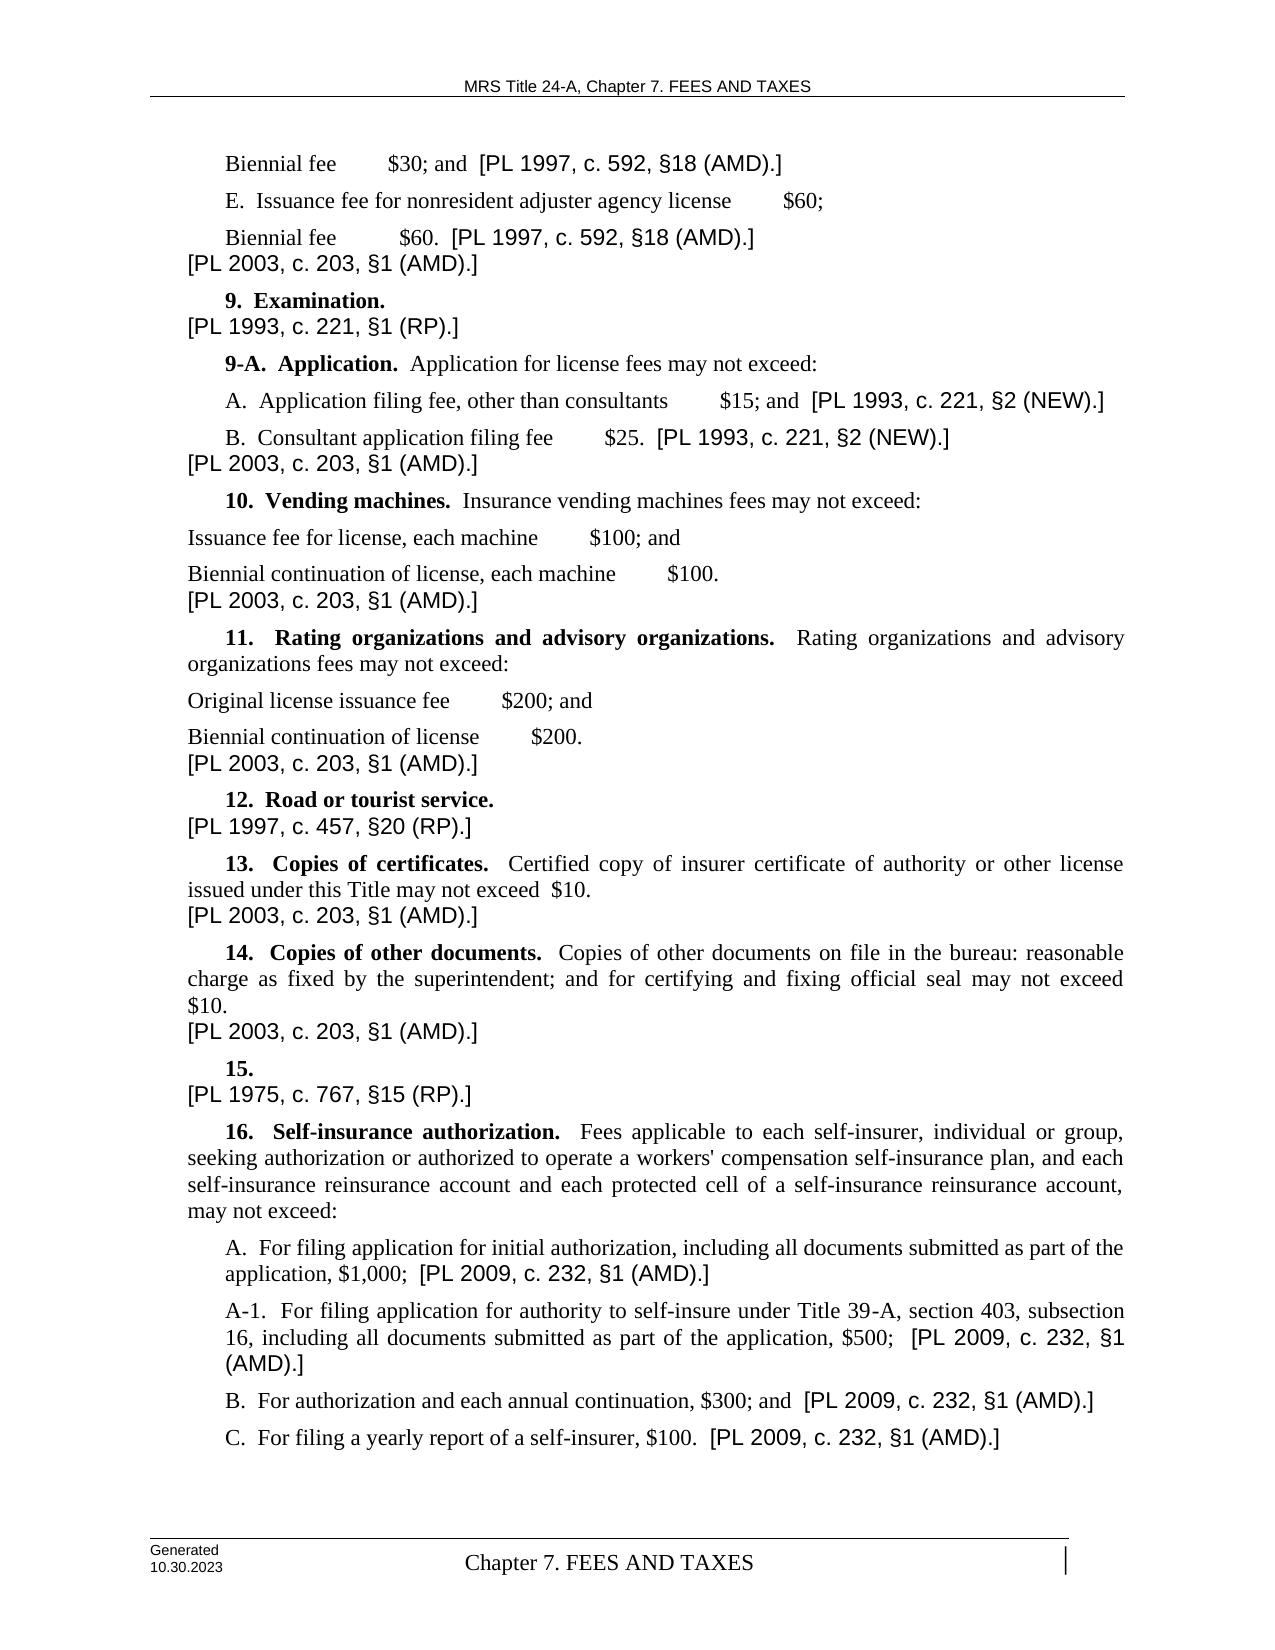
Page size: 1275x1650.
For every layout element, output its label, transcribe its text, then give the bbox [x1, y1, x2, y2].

text 9-A. Application. Application for license fees may not exceed: [187, 350, 1125, 376]
text B. Consultant application filing fee $25. [PL 1993, c. 221, §2 (NEW).] [225, 424, 1125, 450]
text Biennial fee $60. [PL 1997, c. 592, §18 (AMD).] [225, 224, 1125, 250]
text 10. Vending machines. Insurance vending machines fees may not exceed: [187, 487, 1125, 513]
text 14. Copies of other documents. Copies of other documents on file in the bureau: reasonable charge as fixed by the superintendent; and for certifying and fixing official seal may not exceed $10. [187, 939, 1125, 1018]
text 11. Rating organizations and advisory organizations. Rating organizations and advisory organizations fees may not exceed: [187, 623, 1125, 676]
text [PL 2003, c. 203, §1 (AMD).] [187, 450, 1125, 476]
text E. Issuance fee for nonresident adjuster agency license $60; [225, 187, 1125, 213]
text Biennial continuation of license, each machine $100. [187, 560, 1125, 587]
text A-1. For filing application for authority to self-insure under Title 39‑A, section 403, subsection 16, including all documents submitted as part of the application, $500; [PL 2009, c. 232, §1 (AMD).] [225, 1297, 1125, 1376]
text 15. [187, 1055, 1125, 1081]
text Biennial fee $30; and [PL 1997, c. 592, §18 (AMD).] [225, 150, 1125, 176]
text 16. Self-insurance authorization. Fees applicable to each self-insurer, individual or group, seeking authorization or authorized to operate a workers' compensation self-insurance plan, and each self-insurance reinsurance account and each protected cell of a self-insurance reinsurance account, may not exceed: [187, 1118, 1125, 1223]
text 9. Examination. [187, 287, 1125, 313]
text [PL 1997, c. 457, §20 (RP).] [187, 813, 1125, 839]
text [PL 2003, c. 203, §1 (AMD).] [187, 587, 1125, 613]
text Original license issuance fee $200; and [187, 687, 1125, 713]
text [PL 1975, c. 767, §15 (RP).] [187, 1081, 1125, 1108]
text 13. Copies of certificates. Certified copy of insurer certificate of authority or other license issued under this Title may not exceed $10. [187, 850, 1125, 902]
text [PL 1993, c. 221, §1 (RP).] [187, 313, 1125, 339]
text C. For filing a yearly report of a self-insurer, $100. [PL 2009, c. 232, §1 (AMD).] [225, 1424, 1125, 1450]
text [PL 2003, c. 203, §1 (AMD).] [187, 250, 1125, 276]
text B. For authorization and each annual continuation, $300; and [PL 2009, c. 232, §1 (AMD).] [225, 1387, 1125, 1413]
text A. For filing application for initial authorization, including all documents submitted as part of the application, $1,000; [PL 2009, c. 232, §1 (AMD).] [225, 1234, 1125, 1287]
text [PL 2003, c. 203, §1 (AMD).] [187, 902, 1125, 929]
text Biennial continuation of license $200. [187, 723, 1125, 750]
text [PL 2003, c. 203, §1 (AMD).] [187, 1018, 1125, 1044]
text Issuance fee for license, each machine $100; and [187, 524, 1125, 550]
text 12. Road or tourist service. [187, 787, 1125, 813]
text [PL 2003, c. 203, §1 (AMD).] [187, 750, 1125, 776]
text A. Application filing fee, other than consultants $15; and [PL 1993, c. 221, §2 (NEW).] [225, 387, 1125, 413]
